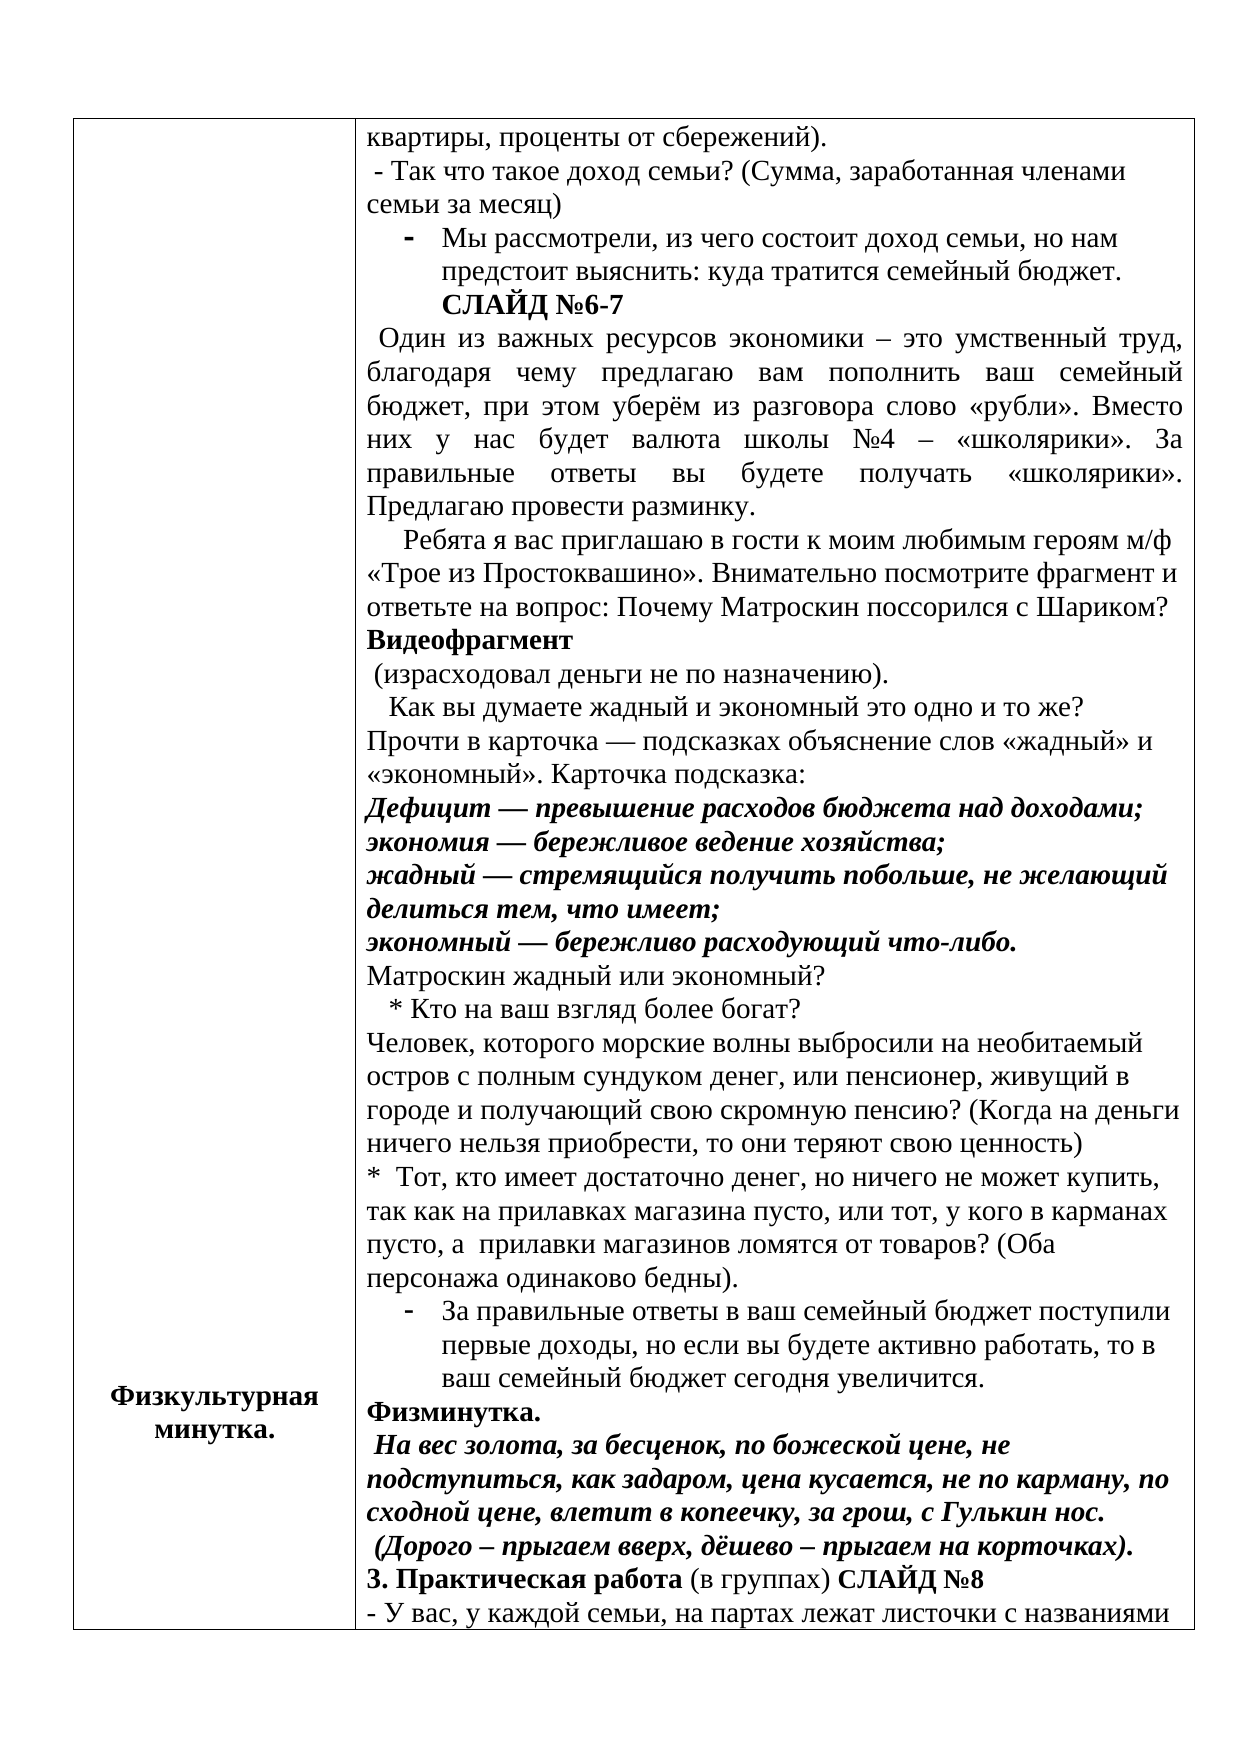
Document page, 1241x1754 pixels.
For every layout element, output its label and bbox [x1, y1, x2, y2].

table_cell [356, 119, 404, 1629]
table_cell [74, 119, 355, 1629]
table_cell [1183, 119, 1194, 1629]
